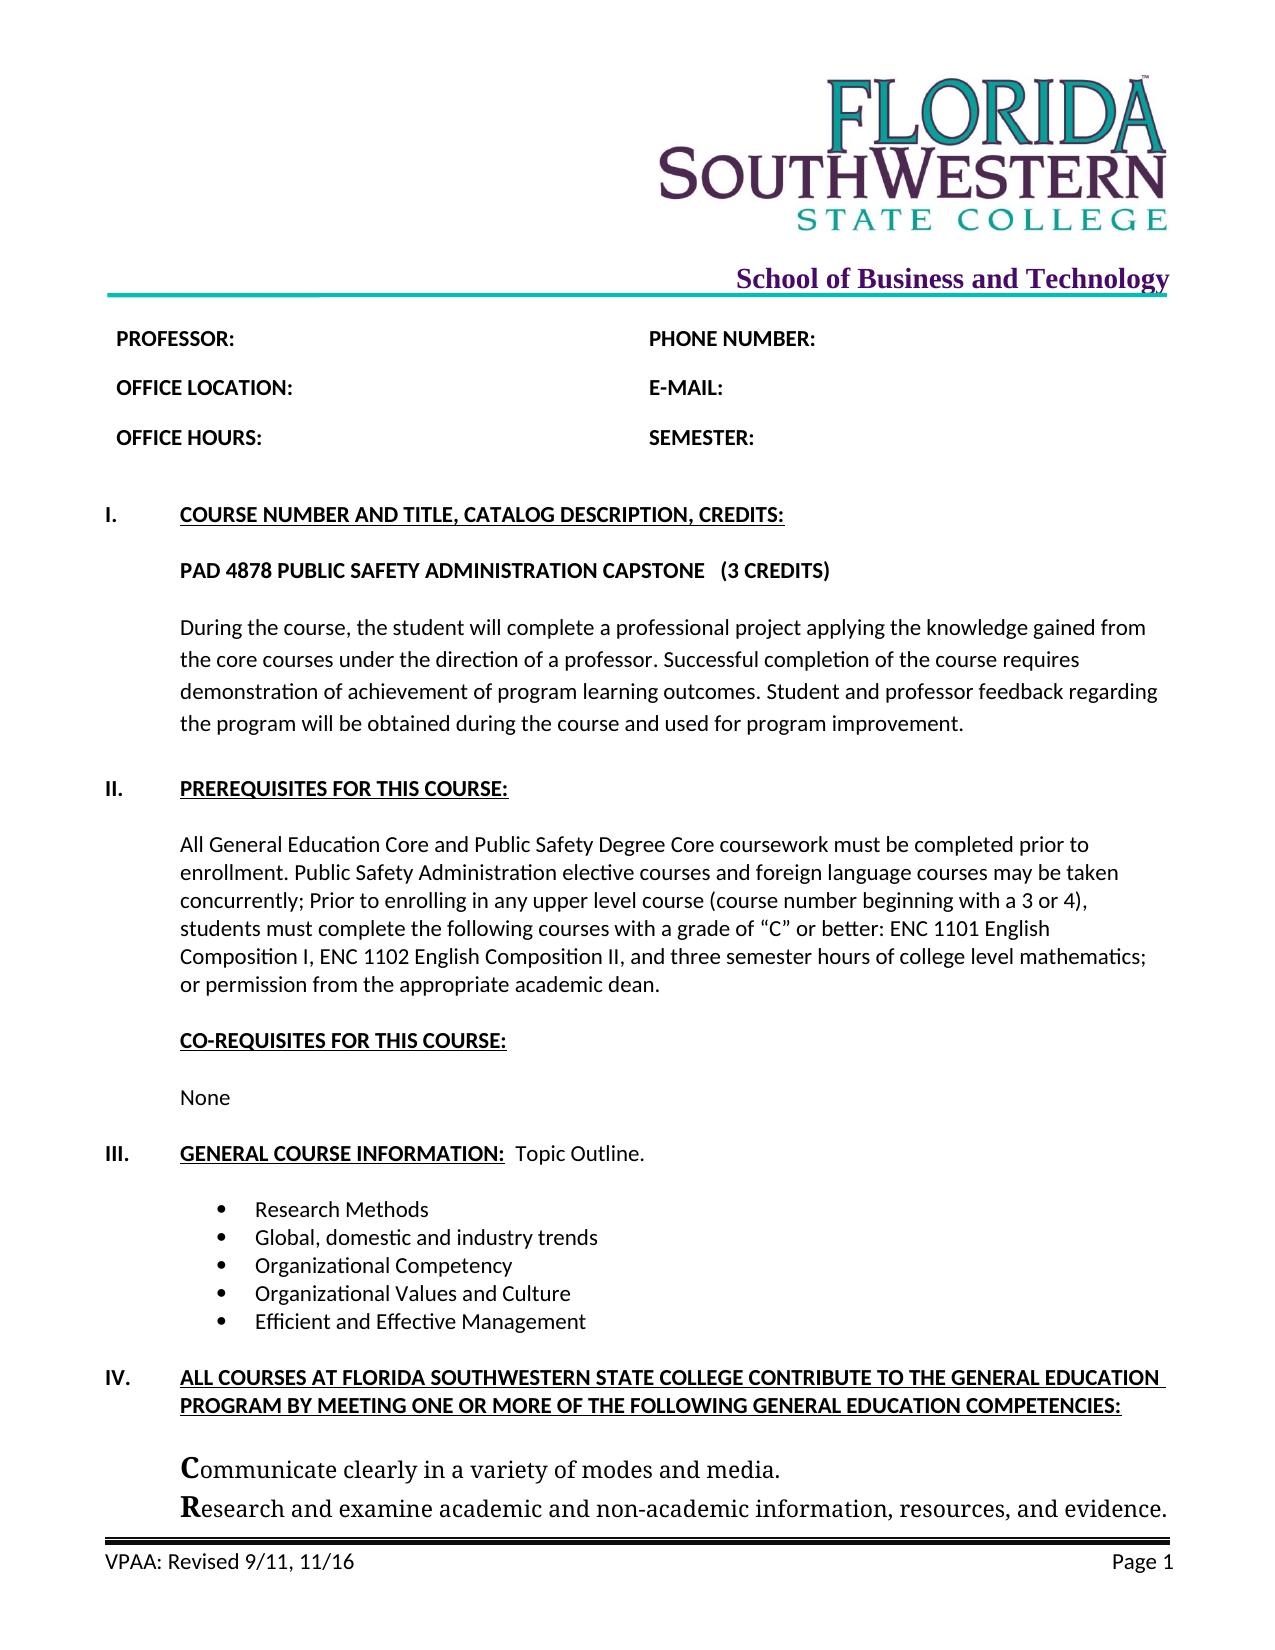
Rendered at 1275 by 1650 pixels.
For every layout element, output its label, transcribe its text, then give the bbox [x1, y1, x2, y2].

table_header PROFESSOR: [105, 324, 638, 373]
list GENERAL COURSE INFORMATION: Topic Outline. [105, 1139, 1170, 1167]
list Global, domestic and industry trends [217, 1223, 1170, 1251]
list Organizational Competency [217, 1251, 1170, 1279]
table_cell OFFICE LOCATION: [105, 374, 638, 423]
table_cell E-MAIL: [638, 374, 1170, 423]
text During the course, the student will complete a professional project applying the knowledge gained from the core courses under the direction of a professor. Successful completion of the course requires demonstration of achievement of program learning outcomes. Student and professor feedback regarding the program will be obtained during the course and used for program improvement. [180, 613, 1170, 737]
table_cell SEMESTER: [638, 423, 1170, 473]
table_header PHONE NUMBER: [638, 324, 1170, 373]
list COURSE NUMBER AND TITLE, CATALOG DESCRIPTION, CREDITS: [105, 501, 1170, 529]
text All General Education Core and Public Safety Degree Core coursework must be completed prior to enrollment. Public Safety Administration elective courses and foreign language courses may be taken concurrently; Prior to enrolling in any upper level course (course number beginning with a 3 or 4), students must complete the following courses with a grade of “C” or better: ENC 1101 English Composition I, ENC 1102 English Composition II, and three semester hours of college level mathematics; or permission from the appropriate academic dean. [180, 830, 1170, 998]
picture [657, 75, 1170, 233]
text Communicate clearly in a variety of modes and media. [180, 1447, 1170, 1487]
list Research Methods [217, 1195, 1170, 1223]
list Organizational Values and Culture [217, 1279, 1170, 1307]
list PREREQUISITES FOR THIS COURSE: [105, 774, 1170, 802]
text Research and examine academic and non-academic information, resources, and evidence. [180, 1487, 1170, 1526]
list Efficient and Effective Management [217, 1307, 1170, 1335]
text None [180, 1083, 1170, 1111]
text PAD 4878 PUBLIC SAFETY ADMINISTRATION CAPSTONE (3 CREDITS) [180, 557, 1170, 585]
list All courses at Florida SouthWestern State College contribute to the general education program by meeting one or more of the following general education competencies: [105, 1363, 1170, 1419]
table_cell OFFICE HOURS: [105, 423, 638, 473]
text CO-REQUISITES FOR THIS COURSE: [105, 1026, 1170, 1054]
